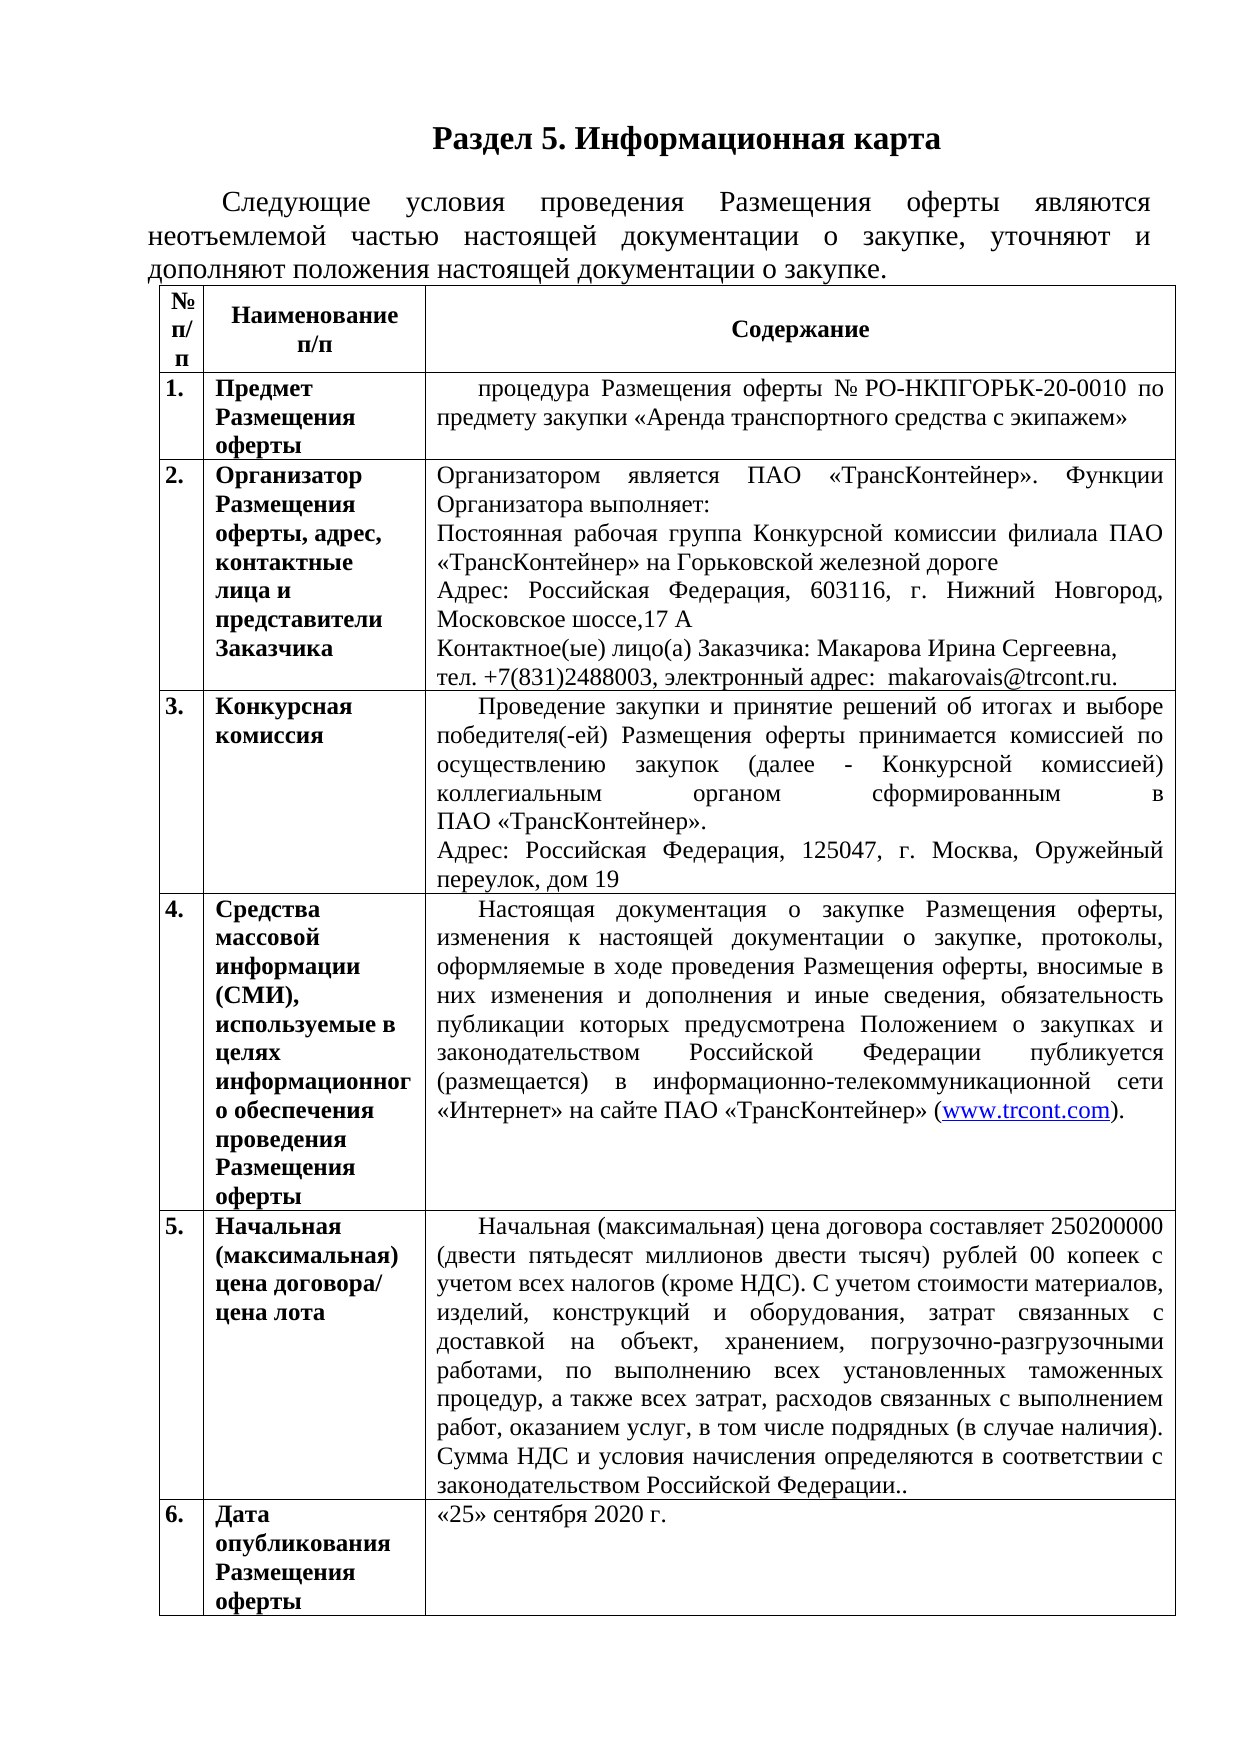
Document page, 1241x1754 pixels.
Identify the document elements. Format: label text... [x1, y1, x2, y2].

table_cell 5. [160, 1211, 203, 1498]
table_cell 1. [160, 373, 203, 459]
table_header Наименование п/п [204, 286, 425, 372]
table_cell Проведение закупки и принятие решений об итогах и выборе победителя(-ей) Размещения оферты принимается комиссией по осуществлению закупок (далее - Конкурсной комиссией) коллегиальным органом сформированным в ПАО «ТрансКонтейнер». Адрес: Российская Федерация, 125047, г. Москва, Оружейный переулок, дом 19 [426, 691, 1175, 893]
table_header №п/п [160, 286, 203, 372]
table_cell Организатором является ПАО «ТрансКонтейнер». Функции Организатора выполняет: Постоянная рабочая группа Конкурсной комиссии филиала ПАО «ТрансКонтейнер» на Горьковской железной дороге Адрес: Российская Федерация, 603116, г. Нижний Новгород, Московское шоссе,17 А Контактное(ые) лицо(а) Заказчика: Макарова Ирина Сергеевна, тел. +7(831)2488003, электронный адрес: makarovais@trcont.ru. [426, 460, 1175, 690]
table_cell процедура Размещения оферты № РО-НКПГОРЬК-20-0010 по предмету закупки «Аренда транспортного средства с экипажем» [426, 373, 1175, 459]
table_cell 6. [160, 1500, 203, 1614]
table_cell Конкурсная комиссия [204, 691, 425, 893]
table_cell Начальная (максимальная) цена договора составляет 250200000 (двести пятьдесят миллионов двести тысяч) рублей 00 копеек с учетом всех налогов (кроме НДС). С учетом стоимости материалов, изделий, конструкций и оборудования, затрат связанных с доставкой на объект, хранением, погрузочно-разгрузочными работами, по выполнению всех установленных таможенных процедур, а также всех затрат, расходов связанных с выполнением работ, оказанием услуг, в том числе подрядных (в случае наличия). Сумма НДС и условия начисления определяются в соответствии с законодательством Российской Федерации.. [426, 1211, 1175, 1498]
table_cell «25» сентября 2020 г. [426, 1500, 1175, 1614]
list Следующие условия проведения Размещения оферты являются неотъемлемой частью настоящей документации о закупке, уточняют и дополняют положения настоящей документации о закупке. [148, 184, 1152, 285]
text Раздел 5. Информационная карта [222, 118, 1152, 156]
table_cell Предмет Размещения оферты [204, 373, 425, 459]
table_cell Средства массовой информации (СМИ), используемые в целях информационного обеспечения проведения Размещения оферты [204, 894, 425, 1210]
table_cell 4. [160, 894, 203, 1210]
table_cell 2. [160, 460, 203, 690]
table_cell Дата опубликования Размещения оферты [204, 1500, 425, 1614]
table_cell Начальная (максимальная) цена договора/ цена лота [204, 1211, 425, 1498]
table_header Содержание [426, 286, 1175, 372]
table_cell Настоящая документация о закупке Размещения оферты, изменения к настоящей документации о закупке, протоколы, оформляемые в ходе проведения Размещения оферты, вносимые в них изменения и дополнения и иные сведения, обязательность публикации которых предусмотрена Положением о закупках и законодательством Российской Федерации публикуется (размещается) в информационно-телекоммуникационной сети «Интернет» на сайте ПАО «ТрансКонтейнер» (www.trcont.com). [426, 894, 1175, 1210]
table_cell Организатор Размещения оферты, адрес, контактные лица и представители Заказчика [204, 460, 425, 690]
table_cell 3. [160, 691, 203, 893]
